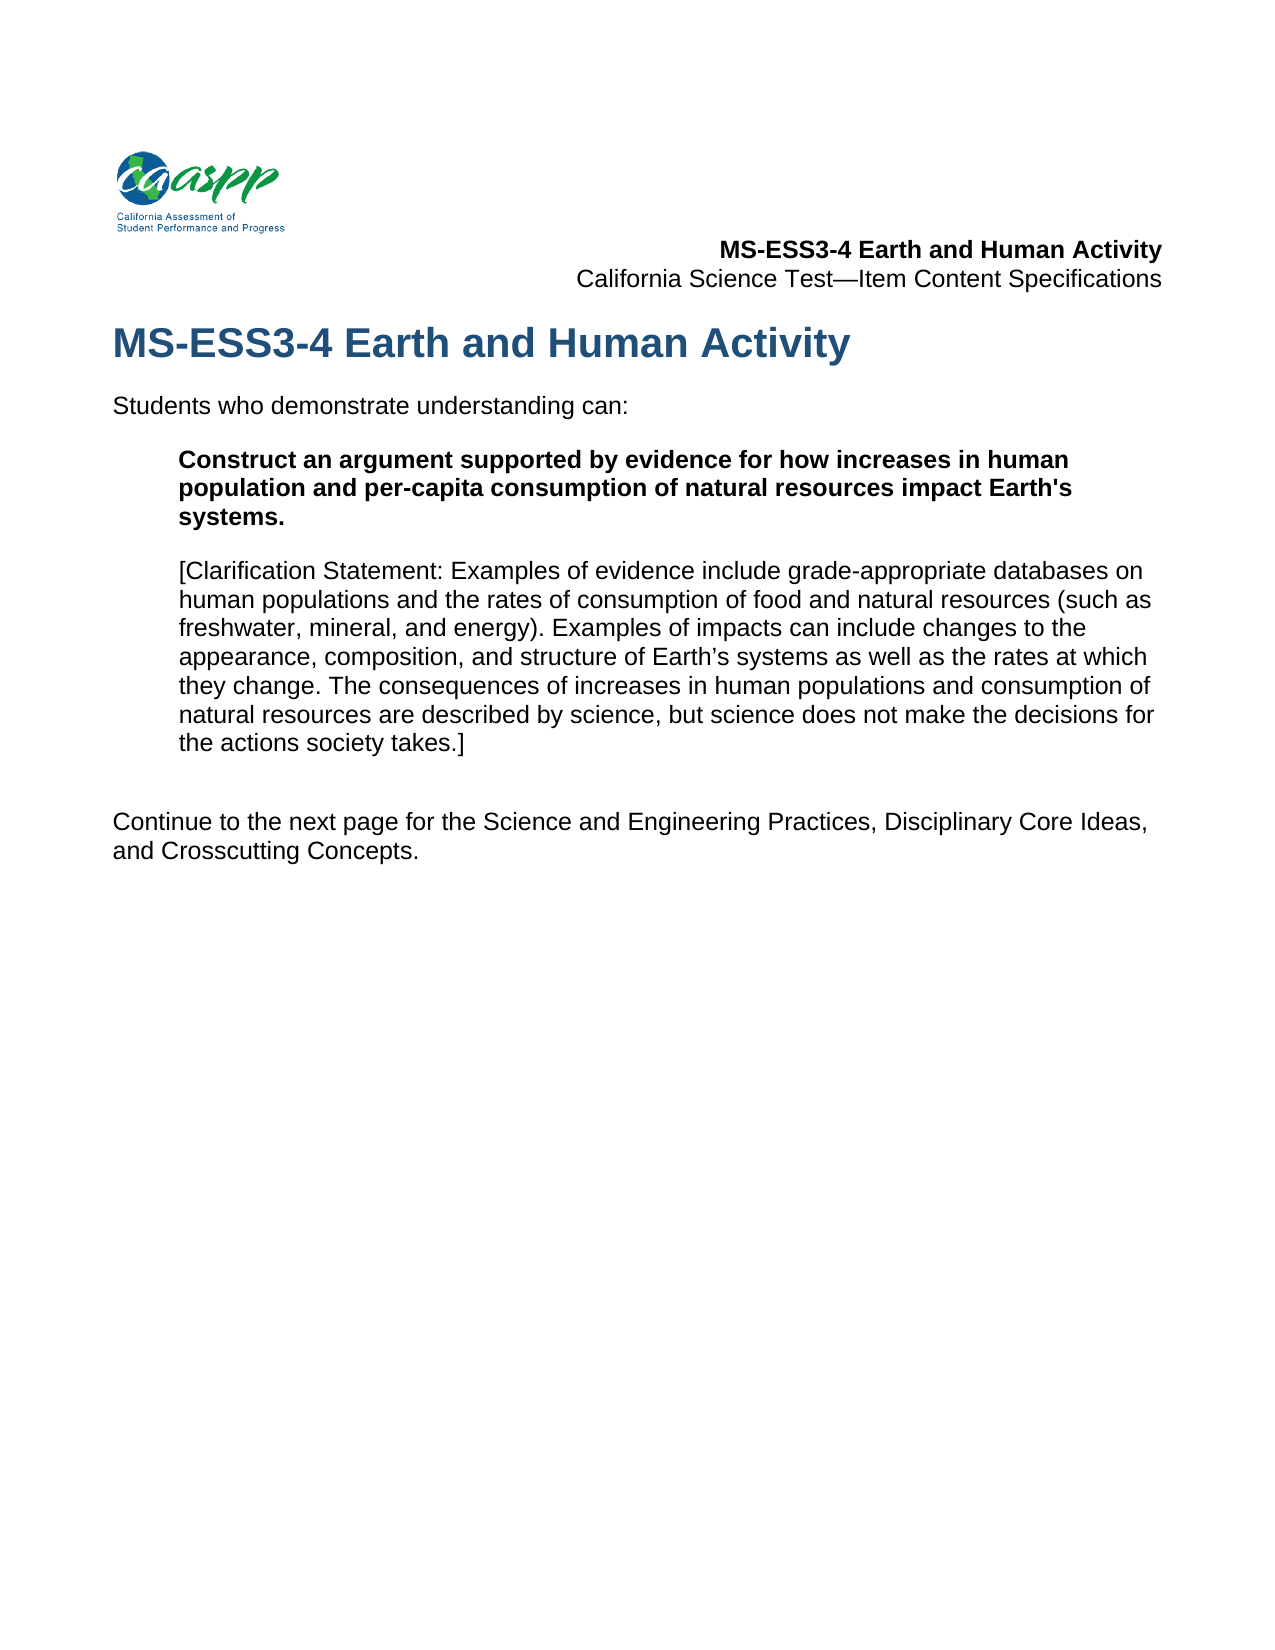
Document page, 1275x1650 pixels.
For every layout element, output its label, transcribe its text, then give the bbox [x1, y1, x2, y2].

picture [112, 150, 287, 236]
text MS-ESS3-4 Earth and Human Activity [112, 236, 1162, 264]
text California Science Test—Item Content Specifications [112, 264, 1162, 293]
subtitle MS-ESS3-4 Earth and Human Activity [112, 318, 1162, 366]
text [Clarification Statement: Examples of evidence include grade-appropriate databases on human populations and the rates of consumption of food and natural resources (such as freshwater, mineral, and energy). Examples of impacts can include changes to the appearance, composition, and structure of Earth’s systems as well as the rates at which they change. The consequences of increases in human populations and consumption of natural resources are described by science, but science does not make the decisions for the actions society takes.] [178, 556, 1162, 757]
text Students who demonstrate understanding can: [112, 391, 1162, 420]
text Construct an argument supported by evidence for how increases in human population and per-capita consumption of natural resources impact Earth's systems. [178, 445, 1162, 531]
text Continue to the next page for the Science and Engineering Practices, Disciplinary Core Ideas, and Crosscutting Concepts. [112, 807, 1162, 865]
